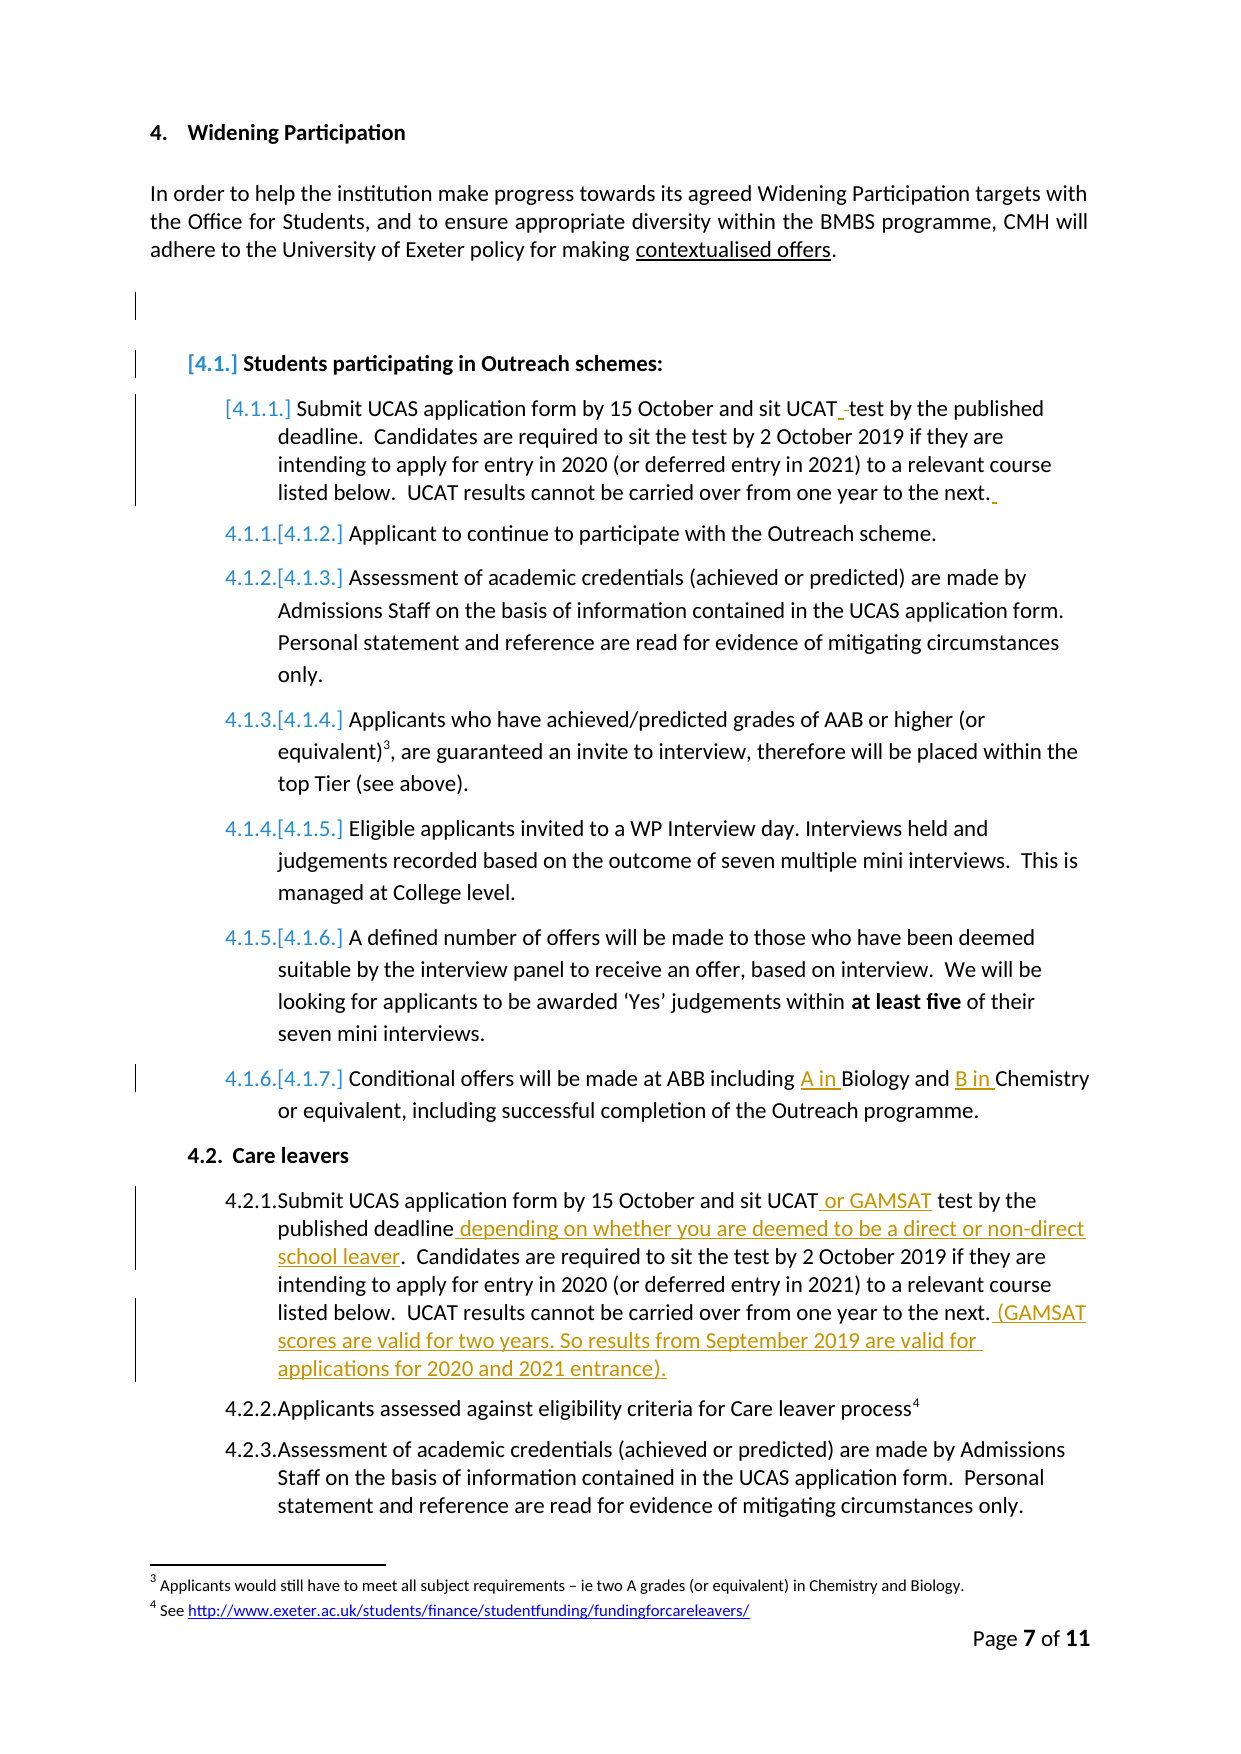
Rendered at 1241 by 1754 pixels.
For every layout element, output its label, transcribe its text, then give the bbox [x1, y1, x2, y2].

list Applicants assessed against eligibility criteria for Care leaver process [225, 1394, 1090, 1422]
list Assessment of academic credentials (achieved or predicted) are made by Admissions Staff on the basis of information contained in the UCAS application form. Personal statement and reference are read for evidence of mitigating circumstances only. [225, 1435, 1090, 1519]
list Applicant to continue to participate with the Outreach scheme. [225, 519, 1090, 547]
subtitle Care leavers [187, 1141, 1090, 1169]
list Applicants who have achieved/predicted grades of AAB or higher (or equivalent), are guaranteed an invite to interview, therefore will be placed within the top Tier (see above). [225, 705, 1090, 797]
list Assessment of academic credentials (achieved or predicted) are made by Admissions Staff on the basis of information contained in the UCAS application form. Personal statement and reference are read for evidence of mitigating circumstances only. [225, 563, 1090, 688]
list Conditional offers will be made at ABB including Biology and Chemistry or equivalent, including successful completion of the Outreach programme. [225, 1064, 1090, 1124]
text In order to help the institution make progress towards its agreed Widening Participation targets with the Office for Students, and to ensure appropriate diversity within the BMBS programme, CMH will adhere to the University of Exeter policy for making contextualised offers. [150, 179, 1090, 263]
list Eligible applicants invited to a WP Interview day. Interviews held and judgements recorded based on the outcome of seven multiple mini interviews. This is managed at College level. [225, 814, 1090, 906]
subtitle Widening Participation [150, 118, 1090, 146]
subtitle Students participating in Outreach schemes: [187, 349, 1090, 378]
list A defined number of offers will be made to those who have been deemed suitable by the interview panel to receive an offer, based on interview. We will be looking for applicants to be awarded ‘Yes’ judgements within at least five of their seven mini interviews. [225, 923, 1090, 1047]
